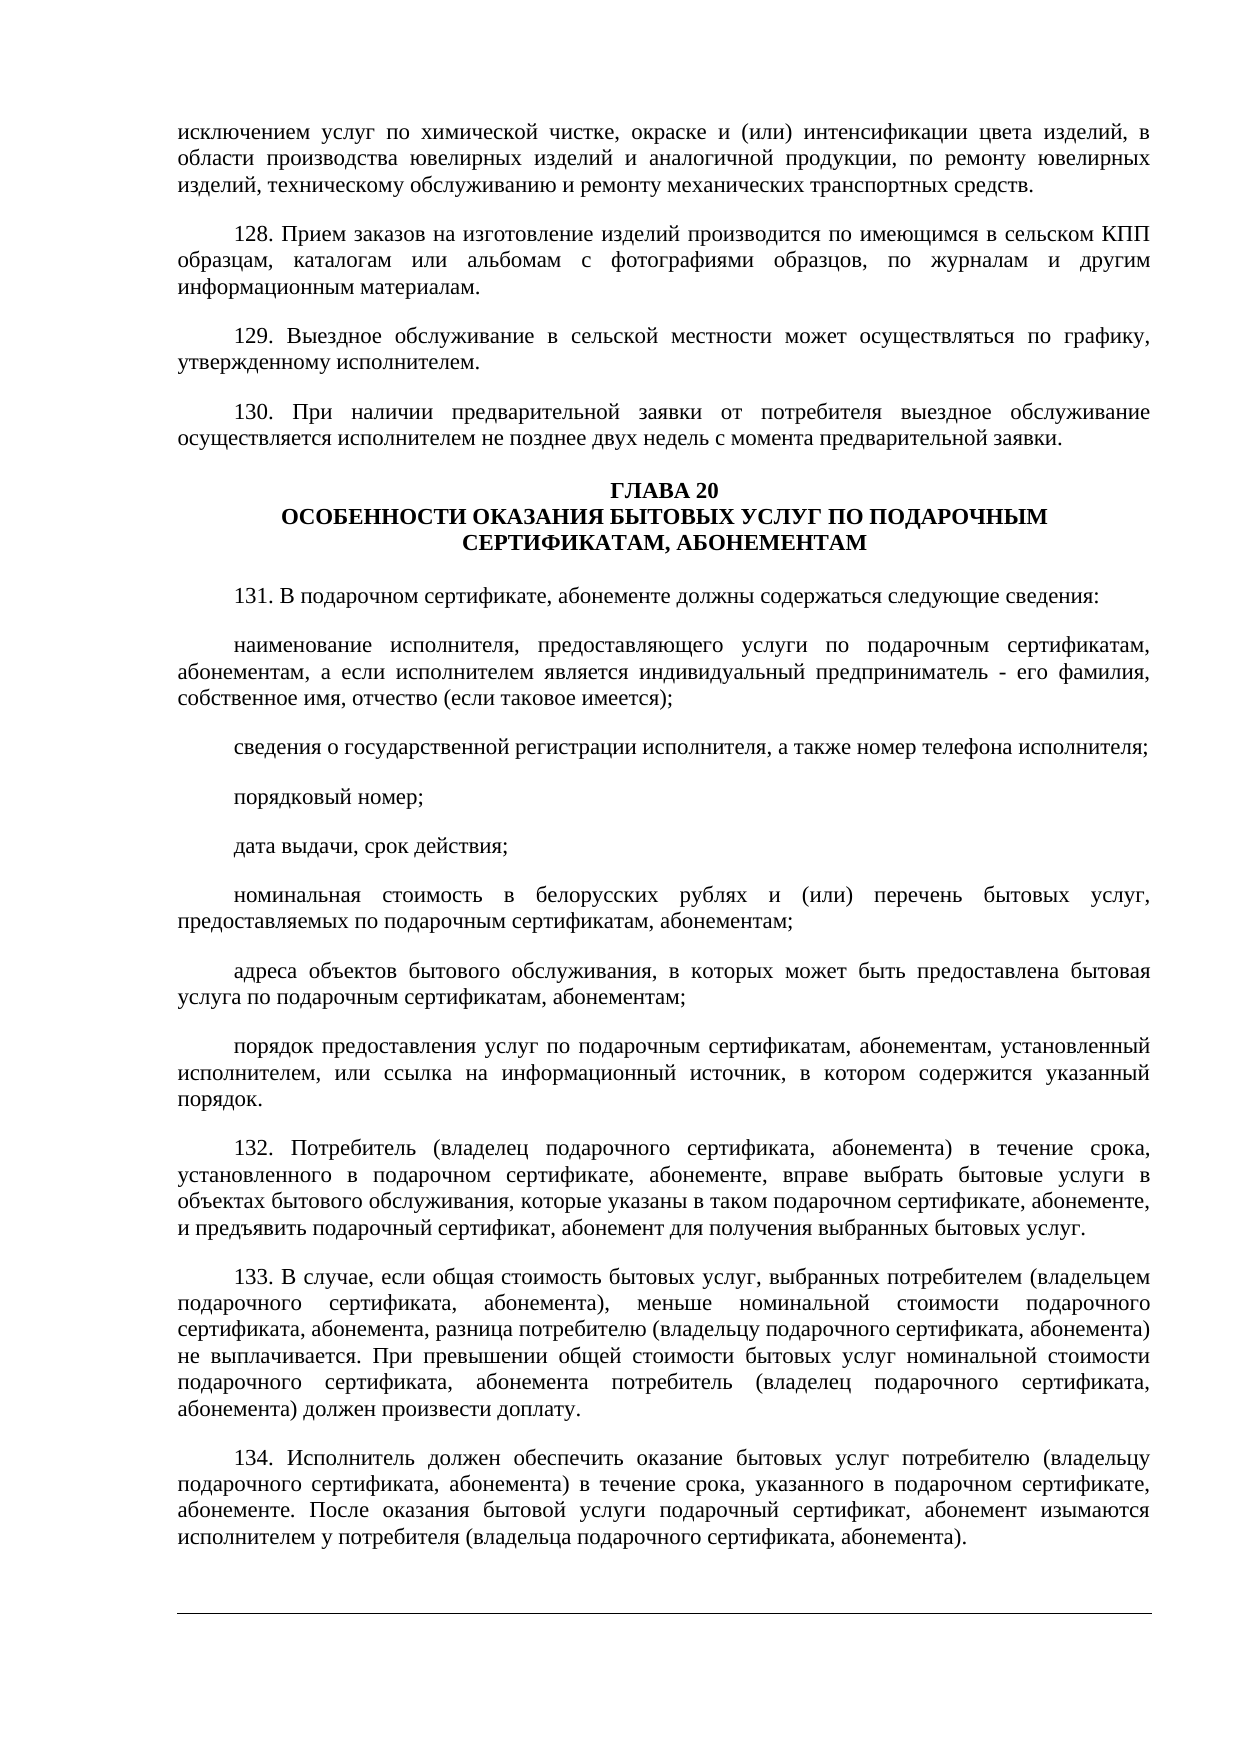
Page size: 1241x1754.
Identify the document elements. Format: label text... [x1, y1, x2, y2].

text 129. Выездное обслуживание в сельской местности может осуществляться по графику, утвержденному исполнителем. [177, 322, 1152, 375]
text сведения о государственной регистрации исполнителя, а также номер телефона исполнителя; [177, 733, 1152, 760]
text номинальная стоимость в белорусских рублях и (или) перечень бытовых услуг, предоставляемых по подарочным сертификатам, абонементам; [177, 881, 1152, 934]
text порядковый номер; [177, 783, 1152, 809]
text 132. Потребитель (владелец подарочного сертификата, абонемента) в течение срока, установленного в подарочном сертификате, абонементе, вправе выбрать бытовые услуги в объектах бытового обслуживания, которые указаны в таком подарочном сертификате, абонементе, и предъявить подарочный сертификат, абонемент для получения выбранных бытовых услуг. [177, 1134, 1152, 1240]
text дата выдачи, срок действия; [177, 832, 1152, 858]
text 133. В случае, если общая стоимость бытовых услуг, выбранных потребителем (владельцем подарочного сертификата, абонемента), меньше номинальной стоимости подарочного сертификата, абонемента, разница потребителю (владельцу подарочного сертификата, абонемента) не выплачивается. При превышении общей стоимости бытовых услуг номинальной стоимости подарочного сертификата, абонемента потребитель (владелец подарочного сертификата, абонемента) должен произвести доплату. [177, 1263, 1152, 1421]
text адреса объектов бытового обслуживания, в которых может быть предоставлена бытовая услуга по подарочным сертификатам, абонементам; [177, 957, 1152, 1009]
text 128. Прием заказов на изготовление изделий производится по имеющимся в сельском КПП образцам, каталогам или альбомам с фотографиями образцов, по журналам и другим информационным материалам. [177, 220, 1152, 299]
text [177, 118, 1152, 197]
text ГЛАВА 20 [177, 477, 1152, 503]
text 131. В подарочном сертификате, абонементе должны содержаться следующие сведения: [177, 582, 1152, 608]
text 134. Исполнитель должен обеспечить оказание бытовых услуг потребителю (владельцу подарочного сертификата, абонемента) в течение срока, указанного в подарочном сертификате, абонементе. После оказания бытовой услуги подарочный сертификат, абонемент изымаются исполнителем у потребителя (владельца подарочного сертификата, абонемента). [177, 1444, 1152, 1549]
text порядок предоставления услуг по подарочным сертификатам, абонементам, установленный исполнителем, или ссылка на информационный источник, в котором содержится указанный порядок. [177, 1032, 1152, 1112]
text наименование исполнителя, предоставляющего услуги по подарочным сертификатам, абонементам, а если исполнителем является индивидуальный предприниматель - его фамилия, собственное имя, отчество (если таковое имеется); [177, 631, 1152, 711]
text ОСОБЕННОСТИ ОКАЗАНИЯ БЫТОВЫХ УСЛУГ ПО ПОДАРОЧНЫМ СЕРТИФИКАТАМ, АБОНЕМЕНТАМ [177, 503, 1152, 556]
text 130. При наличии предварительной заявки от потребителя выездное обслуживание осуществляется исполнителем не позднее двух недель с момента предварительной заявки. [177, 398, 1152, 450]
